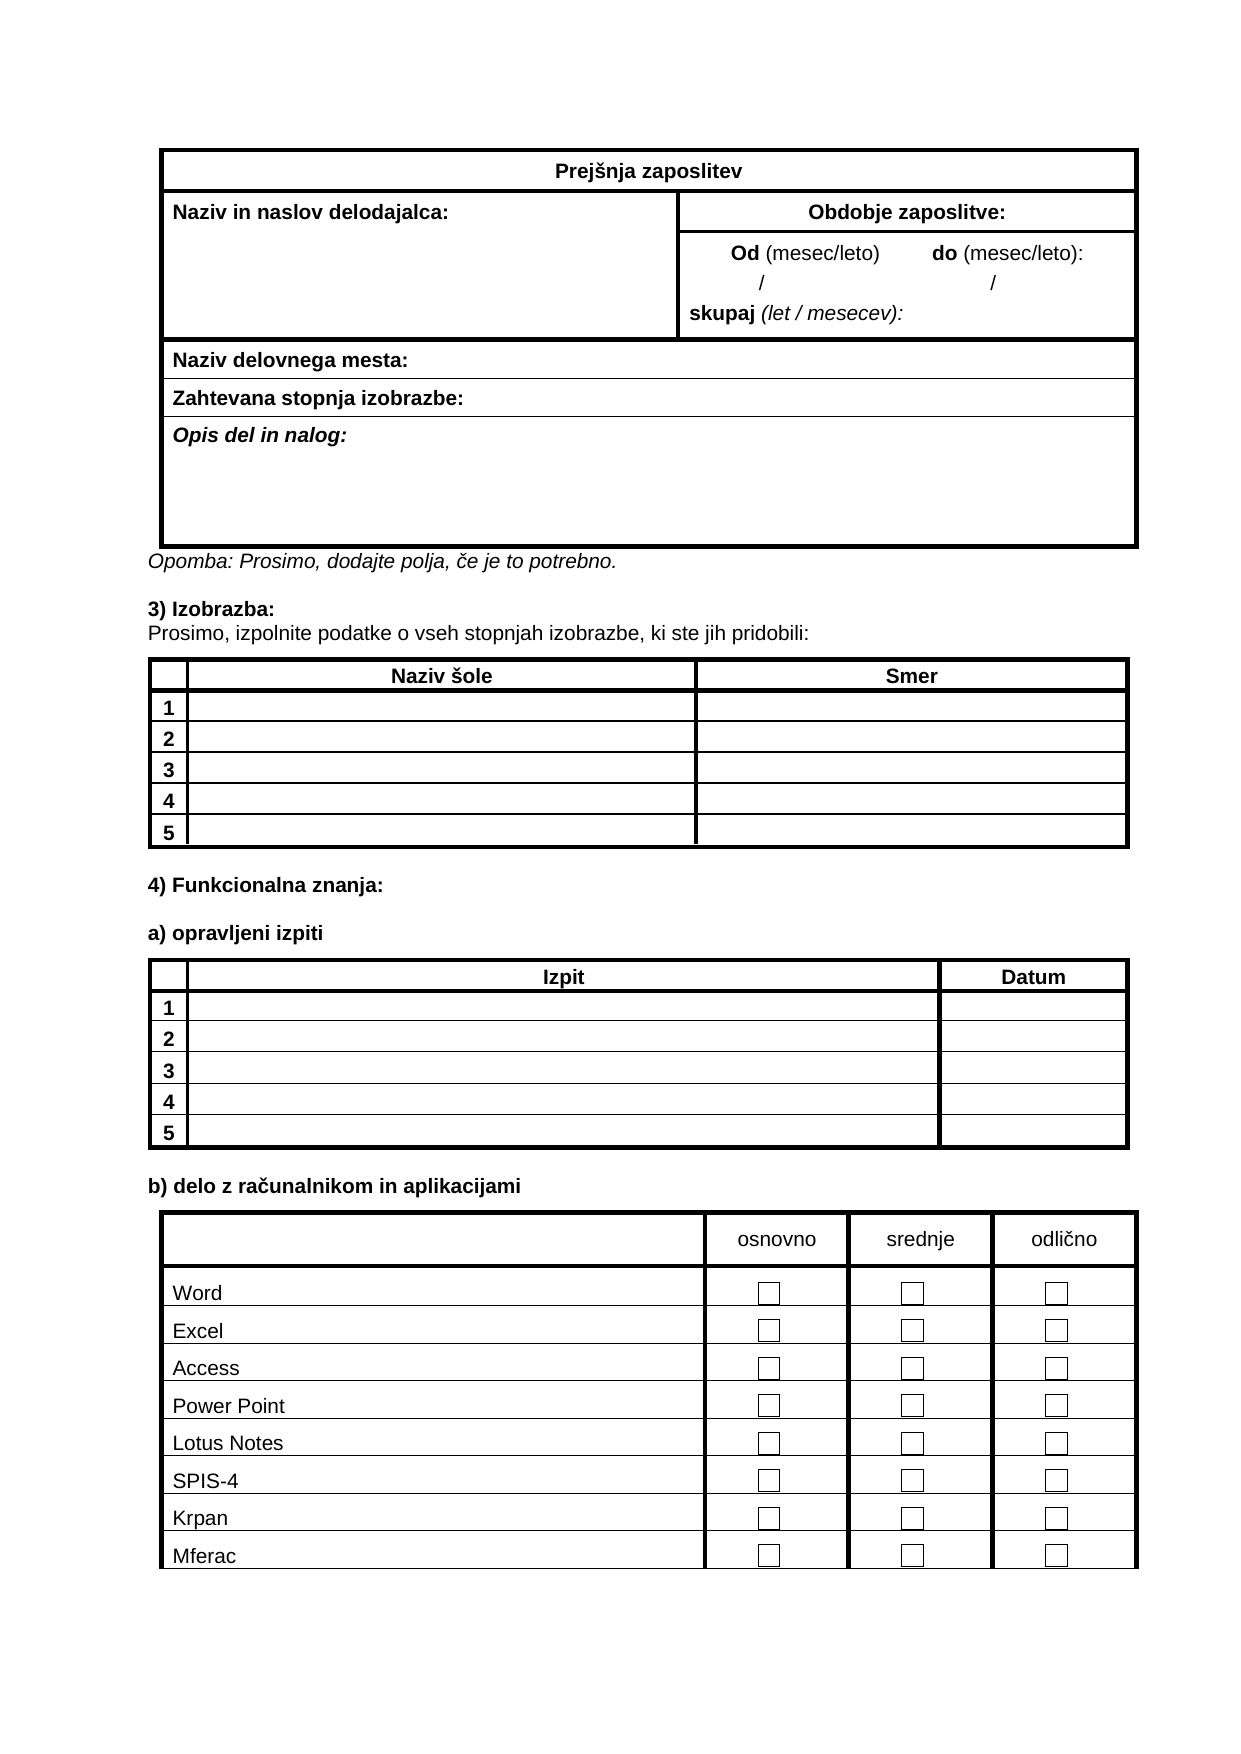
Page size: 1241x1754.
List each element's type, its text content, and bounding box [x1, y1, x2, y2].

table_cell [942, 1021, 1125, 1051]
table_cell 5 [152, 815, 186, 844]
table_cell [707, 1306, 846, 1342]
text Opomba: Prosimo, dodajte polja, če je to potrebno. [148, 549, 1093, 573]
table_cell [189, 784, 694, 813]
table_cell Krpan [164, 1494, 703, 1530]
table_header [152, 962, 186, 989]
table_header odlično [995, 1215, 1134, 1264]
table_cell [851, 1419, 990, 1455]
table_cell Obdobje zaposlitve: [680, 193, 1134, 230]
table_cell 1 [152, 693, 186, 719]
table_cell [995, 1344, 1134, 1380]
table_cell Mferac [164, 1531, 703, 1567]
table_header Izpit [189, 962, 937, 989]
table_header [152, 662, 186, 688]
table_header Smer [698, 662, 1125, 688]
table_cell [189, 693, 694, 719]
table_cell [851, 1381, 990, 1417]
table_cell [698, 815, 1125, 844]
table_cell [707, 1419, 846, 1455]
table_cell 1 [152, 993, 186, 1020]
table_cell SPIS-4 [164, 1456, 703, 1492]
table_cell 3 [152, 1052, 186, 1082]
text b) delo z računalnikom in aplikacijami [148, 1174, 1093, 1198]
table_cell [707, 1344, 846, 1380]
table_cell [995, 1494, 1134, 1530]
table_cell [942, 1084, 1125, 1114]
text 3) Izobrazba: [148, 597, 1093, 621]
table_cell [707, 1456, 846, 1492]
table_cell [707, 1381, 846, 1417]
table_cell Opis del in nalog: [164, 417, 1134, 544]
table_cell Od (mesec/leto) do (mesec/leto): / / skupaj (let / mesecev): [680, 233, 1134, 337]
text a) opravljeni izpiti [148, 921, 1093, 945]
table_cell [995, 1268, 1134, 1305]
table_cell [189, 1115, 937, 1145]
table_cell [707, 1531, 846, 1567]
table_cell Zahtevana stopnja izobrazbe: [164, 379, 1134, 416]
text Prosimo, izpolnite podatke o vseh stopnjah izobrazbe, ki ste jih pridobili: [148, 621, 1093, 644]
table_cell Power Point [164, 1381, 703, 1417]
table_cell 2 [152, 722, 186, 751]
table_cell [995, 1381, 1134, 1417]
table_cell 2 [152, 1021, 186, 1051]
table_cell [851, 1494, 990, 1530]
table_cell 5 [152, 1115, 186, 1145]
table_cell [995, 1531, 1134, 1567]
table_cell Access [164, 1344, 703, 1380]
table_cell [698, 784, 1125, 813]
table_cell [698, 722, 1125, 751]
table_cell 3 [152, 753, 186, 782]
table_cell [851, 1306, 990, 1342]
table_cell [942, 1115, 1125, 1145]
table_cell [851, 1344, 990, 1380]
table_cell [189, 753, 694, 782]
table_cell [189, 815, 694, 844]
table_cell Word [164, 1268, 703, 1305]
table_cell Excel [164, 1306, 703, 1342]
table_cell [851, 1268, 990, 1305]
table_header Datum [942, 962, 1125, 989]
table_cell [942, 1052, 1125, 1082]
table_cell 4 [152, 784, 186, 813]
table_header srednje [851, 1215, 990, 1264]
table_header Prejšnja zaposlitev [164, 152, 1134, 189]
table_cell [995, 1456, 1134, 1492]
table_cell [851, 1456, 990, 1492]
table_cell [189, 722, 694, 751]
table_cell Naziv in naslov delodajalca: [164, 193, 676, 337]
table_header Naziv šole [189, 662, 694, 688]
table_cell [995, 1419, 1134, 1455]
table_cell [698, 693, 1125, 719]
table_cell [851, 1531, 990, 1567]
table_cell [942, 993, 1125, 1020]
table_cell [698, 753, 1125, 782]
table_cell [189, 1021, 937, 1051]
table_header osnovno [707, 1215, 846, 1264]
table_cell [707, 1494, 846, 1530]
table_cell Naziv delovnega mesta: [164, 342, 1134, 378]
table_cell [189, 1084, 937, 1114]
table_cell Lotus Notes [164, 1419, 703, 1455]
table_cell [189, 993, 937, 1020]
table_cell [995, 1306, 1134, 1342]
text 4) Funkcionalna znanja: [148, 873, 1093, 897]
table_cell [707, 1268, 846, 1305]
table_cell 4 [152, 1084, 186, 1114]
table_cell [189, 1052, 937, 1082]
table_header [164, 1215, 703, 1264]
